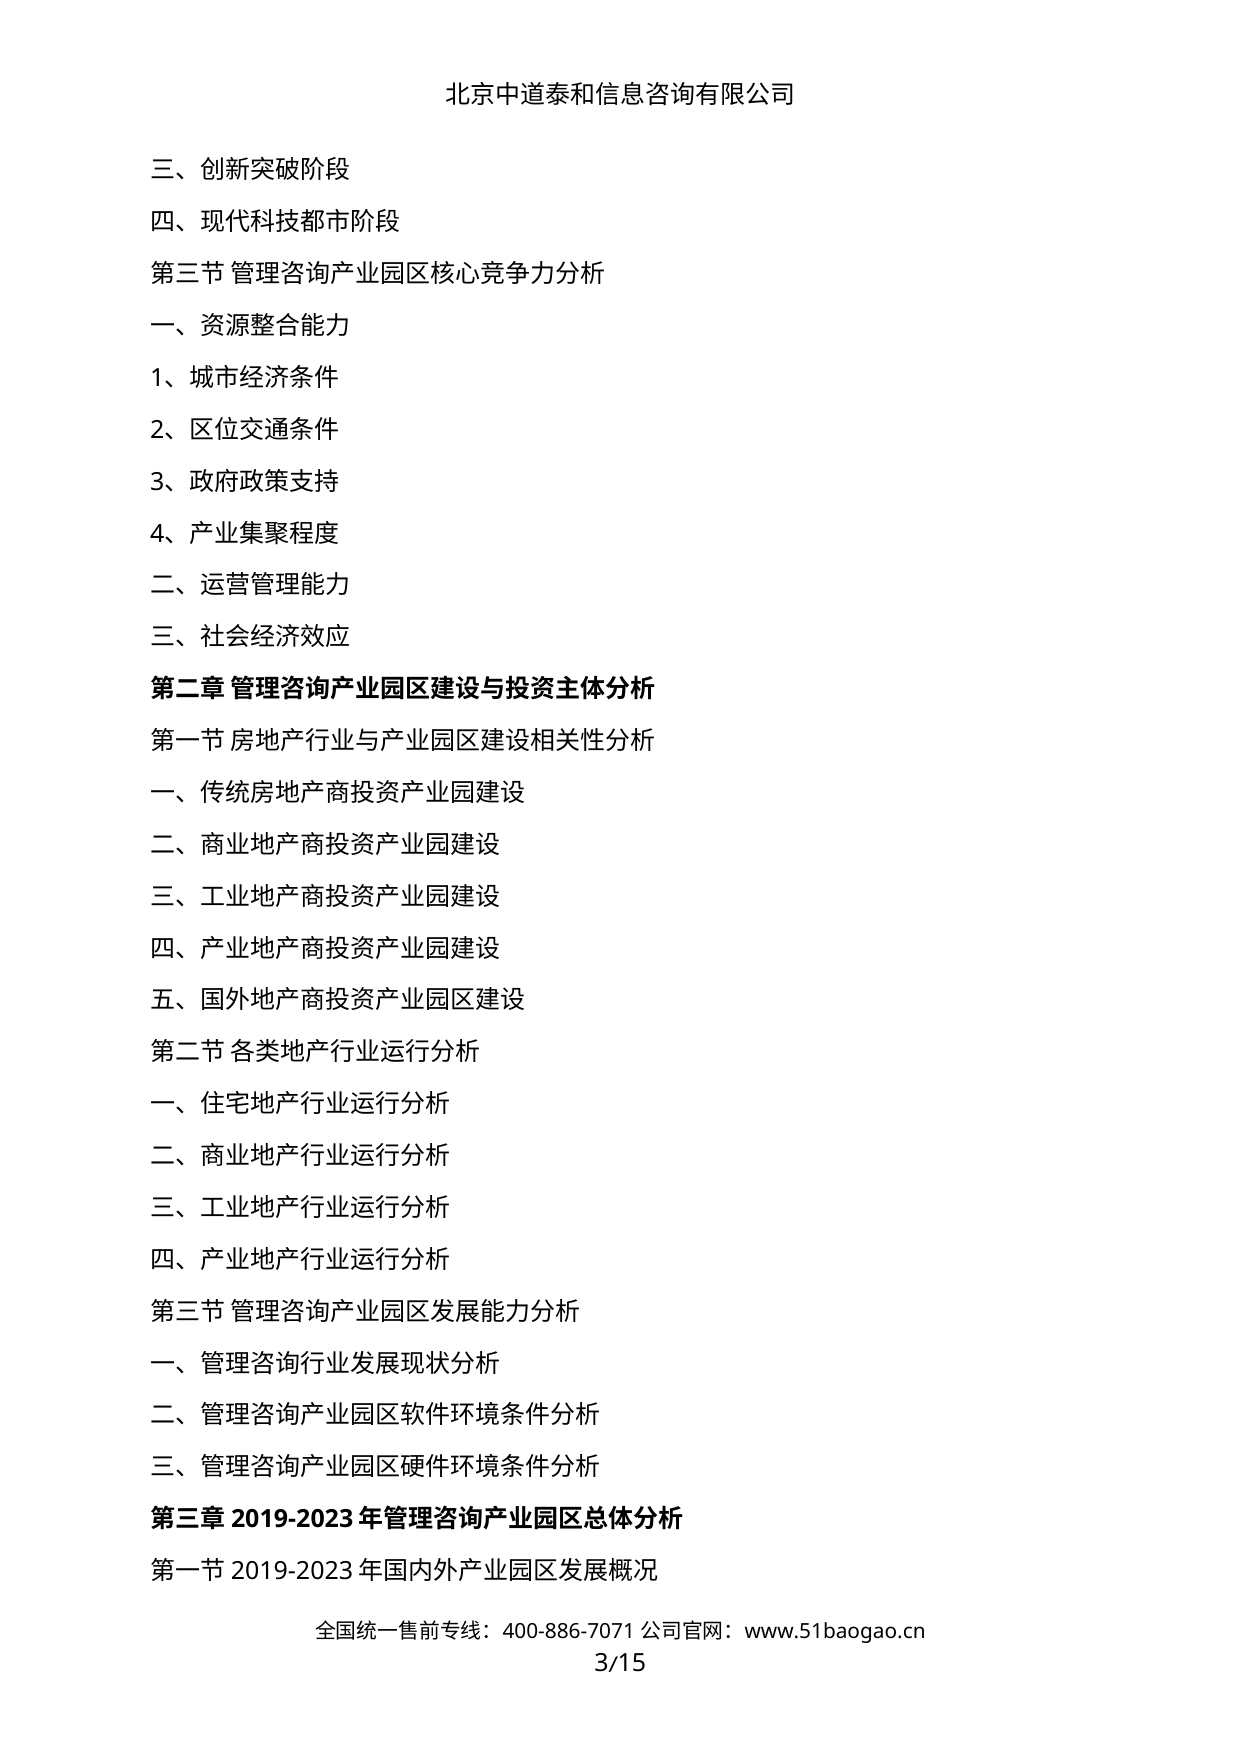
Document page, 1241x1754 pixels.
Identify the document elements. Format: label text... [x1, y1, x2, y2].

text 四、产业地产商投资产业园建设 [150, 928, 1090, 964]
text 四、产业地产行业运行分析 [150, 1239, 1090, 1276]
text 2、区位交通条件 [150, 409, 1090, 446]
text 第二章 管理咨询产业园区建设与投资主体分析 [150, 669, 1090, 705]
text 一、管理咨询行业发展现状分析 [150, 1343, 1090, 1379]
text 二、运营管理能力 [150, 565, 1090, 601]
text 四、现代科技都市阶段 [150, 202, 1090, 238]
text 4、产业集聚程度 [150, 513, 1090, 549]
text 第一节 2019-2023年国内外产业园区发展概况 [150, 1551, 1090, 1587]
text 二、商业地产行业运行分析 [150, 1136, 1090, 1172]
text 第三节 管理咨询产业园区核心竞争力分析 [150, 254, 1090, 290]
text 三、社会经济效应 [150, 617, 1090, 653]
text 第二节 各类地产行业运行分析 [150, 1032, 1090, 1068]
text 三、工业地产商投资产业园建设 [150, 876, 1090, 912]
text 一、住宅地产行业运行分析 [150, 1084, 1090, 1120]
text 第三节 管理咨询产业园区发展能力分析 [150, 1291, 1090, 1327]
text 三、工业地产行业运行分析 [150, 1187, 1090, 1224]
text 第一节 房地产行业与产业园区建设相关性分析 [150, 721, 1090, 757]
text 二、商业地产商投资产业园建设 [150, 824, 1090, 861]
text 一、传统房地产商投资产业园建设 [150, 772, 1090, 809]
text 1、城市经济条件 [150, 357, 1090, 394]
text 3、政府政策支持 [150, 461, 1090, 497]
text 二、管理咨询产业园区软件环境条件分析 [150, 1395, 1090, 1431]
text 三、管理咨询产业园区硬件环境条件分析 [150, 1447, 1090, 1483]
text 五、国外地产商投资产业园区建设 [150, 980, 1090, 1016]
text 三、创新突破阶段 [150, 150, 1090, 186]
text 一、资源整合能力 [150, 306, 1090, 342]
text 第三章 2019-2023年管理咨询产业园区总体分析 [150, 1499, 1090, 1535]
